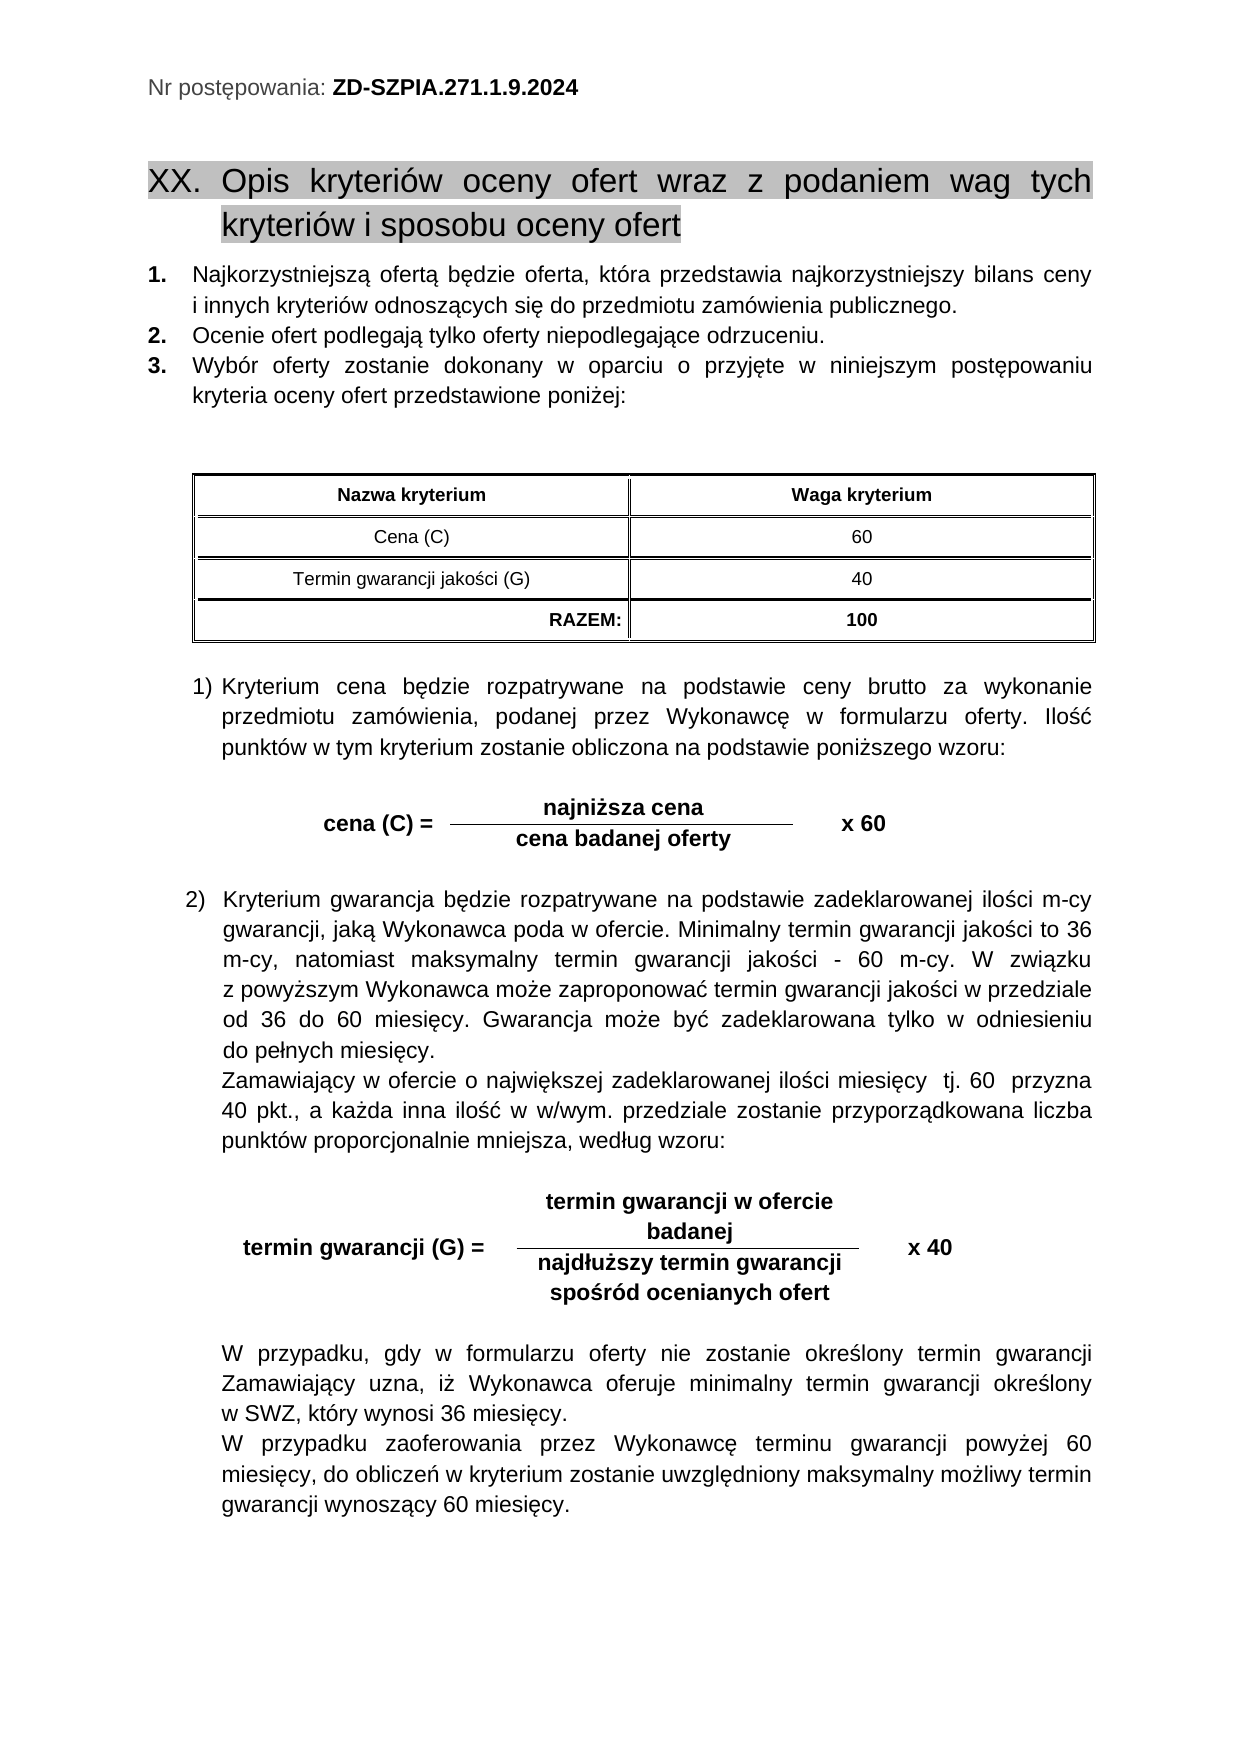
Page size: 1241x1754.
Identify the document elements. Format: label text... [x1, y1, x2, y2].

table_header x 40 [859, 1188, 1004, 1309]
table_cell RAZEM: [194, 598, 629, 639]
table_cell cena badanej oferty [450, 825, 792, 855]
table_header termin gwarancji (G) = [236, 1188, 517, 1309]
text W przypadku zaoferowania przez Wykonawcę terminu gwarancji powyżej 60 miesięcy, do obliczeń w kryterium zostanie uwzględniony maksymalny możliwy termin gwarancji wynoszący 60 miesięcy. [221, 1430, 1093, 1517]
table_cell 60 [631, 515, 1093, 556]
table_cell 100 [630, 598, 1094, 639]
table_header cena (C) = [303, 794, 450, 855]
table_cell najdłuższy termin gwarancji spośród ocenianych ofert [517, 1249, 859, 1309]
subtitle XX. Opis kryteriów oceny ofert wraz z podaniem wag tych kryteriów i sposobu oceny ofert [148, 199, 1093, 243]
subtitle Ocenie ofert podlegają tylko oferty niepodlegające odrzuceniu. [148, 322, 1093, 348]
text Zamawiający w ofercie o największej zadeklarowanej ilości miesięcy tj. 60 przyzna 40 pkt., a każda inna ilość w w/wym. przedziale zostanie przyporządkowana liczba punktów proporcjonalnie mniejsza, według wzoru: [221, 1067, 1093, 1153]
table_cell Cena (C) [195, 515, 628, 556]
table_cell Termin gwarancji jakości (G) [195, 556, 628, 598]
list Kryterium gwarancja będzie rozpatrywane na podstawie zadeklarowanej ilości m-cy gwarancji, jaką Wykonawca poda w ofercie. Minimalny termin gwarancji jakości to 36 m-cy, natomiast maksymalny termin gwarancji jakości - 60 m-cy. W związku z powyższym Wykonawca może zaproponować termin gwarancji jakości w przedziale od 36 do 60 miesięcy. Gwarancja może być zadeklarowana tylko w odniesieniu do pełnych miesięcy. [185, 886, 1093, 1063]
table_cell 40 [631, 556, 1093, 598]
subtitle Najkorzystniejszą ofertą będzie oferta, która przedstawia najkorzystniejszy bilans ceny i innych kryteriów odnoszących się do przedmiotu zamówienia publicznego. [148, 261, 1093, 318]
table_header Waga kryterium [630, 476, 1093, 514]
table_header termin gwarancji w ofercie badanej [517, 1188, 859, 1248]
table_header Nazwa kryterium [195, 476, 629, 514]
table_header najniższa cena [450, 794, 792, 824]
text W przypadku, gdy w formularzu oferty nie zostanie określony termin gwarancji Zamawiający uzna, iż Wykonawca oferuje minimalny termin gwarancji określony w SWZ, który wynosi 36 miesięcy. [221, 1340, 1093, 1426]
list Wybór oferty zostanie dokonany w oparciu o przyjęte w niniejszym postępowaniu kryteria oceny ofert przedstawione poniżej: [148, 352, 1093, 409]
list Kryterium cena będzie rozpatrywane na podstawie ceny brutto za wykonanie przedmiotu zamówienia, podanej przez Wykonawcę w formularzu oferty. Ilość punktów w tym kryterium zostanie obliczona na podstawie poniższego wzoru: [192, 673, 1093, 760]
table_header x 60 [793, 794, 938, 855]
